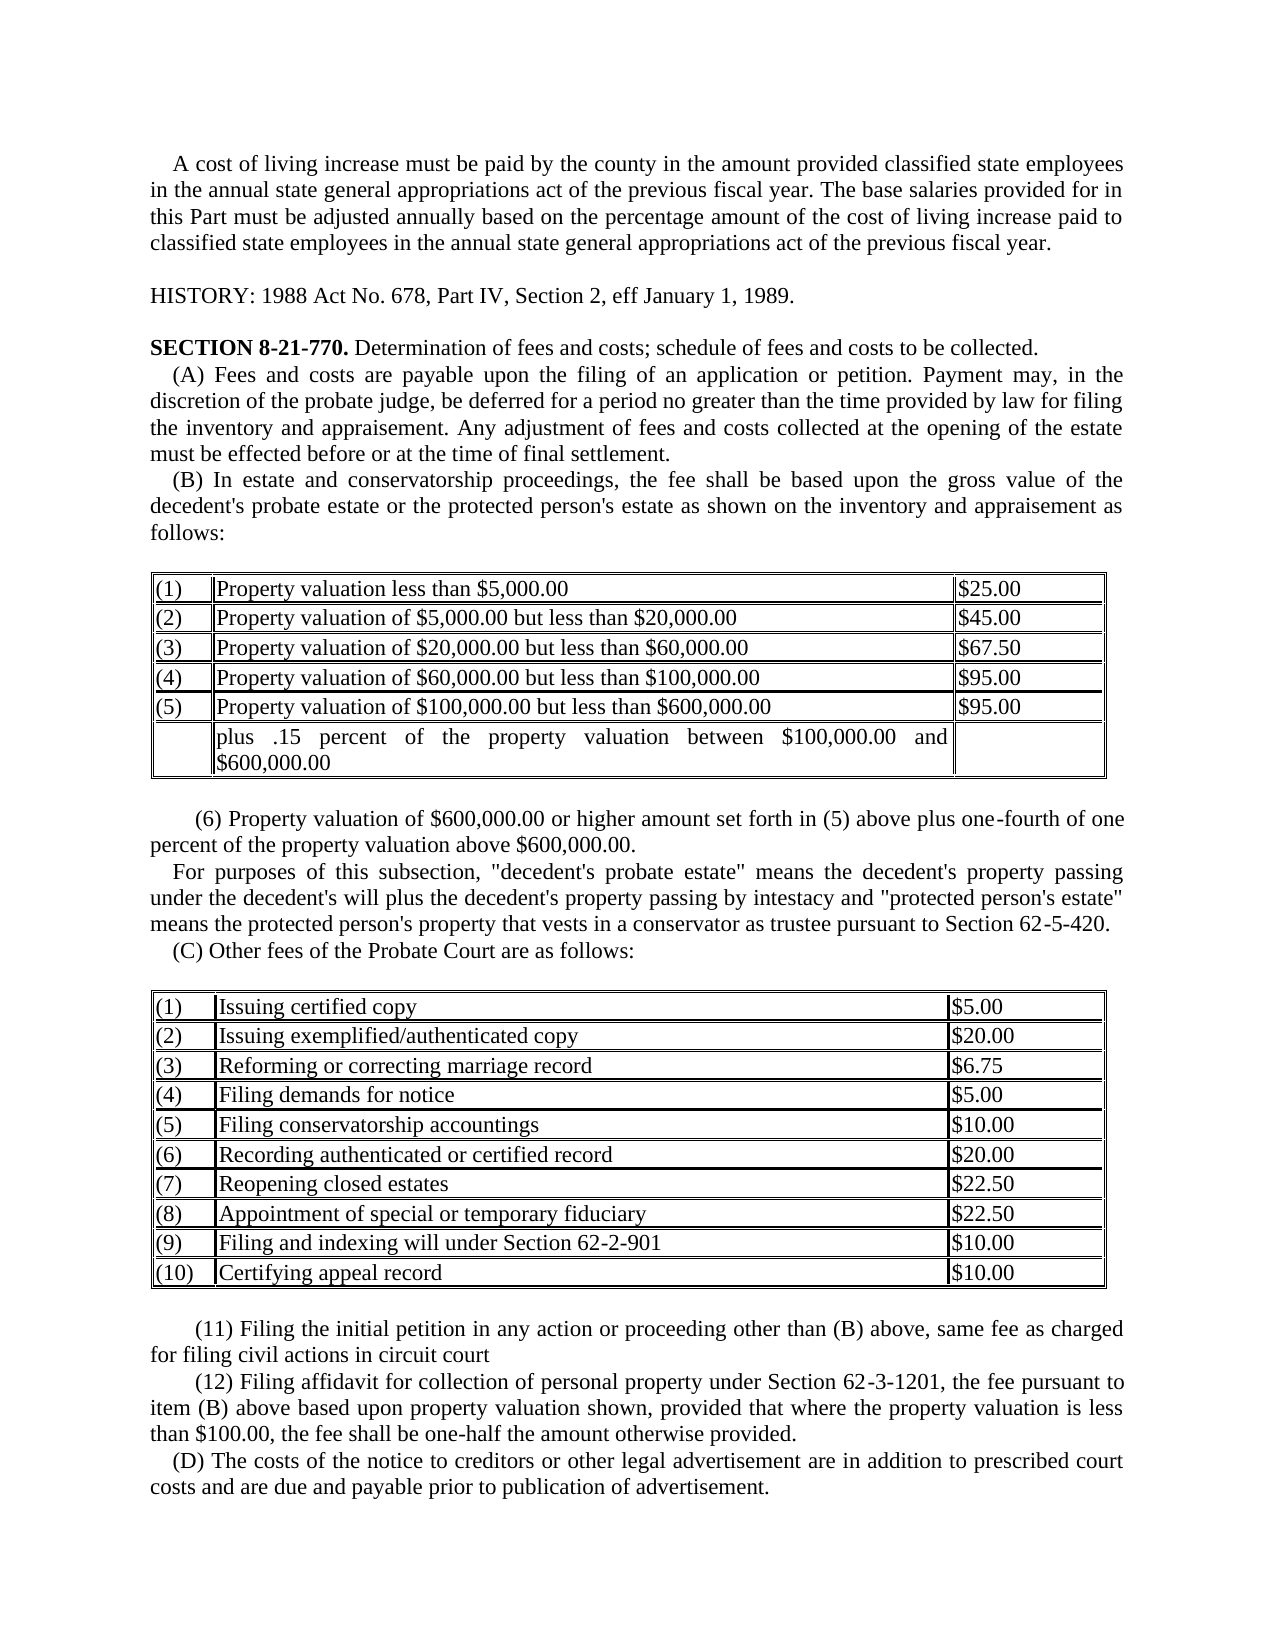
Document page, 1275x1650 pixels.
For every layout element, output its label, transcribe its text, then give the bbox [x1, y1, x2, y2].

table_cell Recording authenticated or certified record [217, 1141, 947, 1167]
table_cell $20.00 [950, 1138, 1104, 1167]
table_cell Issuing exemplified/authenticated copy [217, 1023, 947, 1049]
table_cell (2) [154, 601, 211, 631]
table_cell $20.00 [950, 1019, 1104, 1049]
text SECTION 8-21-770. Determination of fees and costs; schedule of fees and costs to be collected. [150, 334, 1125, 361]
table_cell (3) [152, 1049, 215, 1078]
table_cell Property valuation of $60,000.00 but less than $100,000.00 [215, 664, 953, 690]
table_cell [154, 720, 213, 776]
text (11) Filing the initial petition in any action or proceeding other than (B) above, same fee as charged for filing civil actions in circuit court [150, 1315, 1125, 1368]
table_cell [955, 720, 1104, 776]
table_cell (4) [154, 660, 211, 690]
table_cell Property valuation of $20,000.00 but less than $60,000.00 [215, 634, 953, 660]
text (A) Fees and costs are payable upon the filing of an application or petition. Payment may, in the discretion of the probate judge, be deferred for a period no greater than the time provided by law for filing the inventory and appraisement. Any adjustment of fees and costs collected at the opening of the estate must be effected before or at the time of final settlement. [150, 361, 1125, 466]
table_cell Reforming or correcting marriage record [217, 1052, 947, 1078]
table_cell (10) [152, 1256, 215, 1285]
text HISTORY: 1988 Act No. 678, Part IV, Section 2, eff January 1, 1989. [150, 282, 1125, 308]
text (B) In estate and conservatorship proceedings, the fee shall be based upon the gross value of the decedent's probate estate or the protected person's estate as shown on the inventory and appraisement as follows: [150, 466, 1125, 545]
table_cell Reopening closed estates [217, 1170, 947, 1197]
table_cell (5) [154, 690, 211, 719]
text (12) Filing affidavit for collection of personal property under Section 62-3-1201, the fee pursuant to item (B) above based upon property valuation shown, provided that where the property valuation is less than $100.00, the fee shall be one-half the amount otherwise provided. [150, 1368, 1125, 1447]
table_cell Filing and indexing will under Section 62-2-901 [217, 1230, 947, 1256]
table_cell (9) [154, 1226, 214, 1256]
table_cell Property valuation of $5,000.00 but less than $20,000.00 [215, 605, 953, 631]
table_cell Issuing certified copy [215, 993, 948, 1019]
table_cell $22.50 [950, 1167, 1104, 1197]
text A cost of living increase must be paid by the county in the amount provided classified state employees in the annual state general appropriations act of the previous fiscal year. The base salaries provided for in this Part must be adjusted annually based on the percentage amount of the cost of living increase paid to classified state employees in the annual state general appropriations act of the previous fiscal year. [150, 150, 1125, 255]
table_cell plus .15 percent of the property valuation between $100,000.00 and $600,000.00 [213, 723, 955, 776]
table_cell Appointment of special or temporary fiduciary [217, 1200, 947, 1226]
table_cell $25.00 [955, 575, 1104, 601]
table_cell (5) [152, 1108, 214, 1137]
table_cell (1) [154, 993, 215, 1019]
table_cell $6.75 [948, 1049, 1105, 1078]
table_cell $10.00 [950, 1108, 1105, 1137]
table_cell $22.50 [948, 1197, 1105, 1226]
table_cell Property valuation less than $5,000.00 [213, 575, 955, 601]
table_cell $95.00 [956, 690, 1104, 719]
text For purposes of this subsection, "decedent's probate estate" means the decedent's property passing under the decedent's will plus the decedent's property passing by intestacy and "protected person's estate" means the protected person's property that vests in a conservator as trustee pursuant to Section 62-5-420. [150, 858, 1125, 937]
table_cell Certifying appeal record [215, 1259, 948, 1285]
table_cell $10.00 [950, 1226, 1104, 1256]
table_cell (6) [154, 1138, 214, 1167]
table_cell (1) [152, 573, 213, 601]
table_cell $10.00 [948, 1256, 1105, 1285]
table_cell (7) [154, 1167, 214, 1197]
table_cell Property valuation of $100,000.00 but less than $600,000.00 [215, 693, 953, 719]
table_cell $67.50 [955, 631, 1105, 660]
text (6) Property valuation of $600,000.00 or higher amount set forth in (5) above plus one-fourth of one percent of the property valuation above $600,000.00. [150, 805, 1125, 858]
text (C) Other fees of the Probate Court are as follows: [150, 937, 1125, 963]
text (D) The costs of the notice to creditors or other legal advertisement are in addition to prescribed court costs and are due and payable prior to publication of advertisement. [150, 1447, 1125, 1499]
table_cell Filing conservatorship accountings [217, 1111, 947, 1137]
table_cell $45.00 [956, 601, 1104, 631]
table_cell (8) [152, 1197, 215, 1226]
table_cell $5.00 [948, 993, 1104, 1019]
table_cell Filing demands for notice [217, 1082, 947, 1108]
table_cell $95.00 [956, 660, 1104, 690]
table_cell (2) [154, 1019, 214, 1049]
table_cell (3) [152, 631, 213, 660]
table_cell (4) [154, 1078, 214, 1108]
table_cell $5.00 [950, 1078, 1104, 1108]
